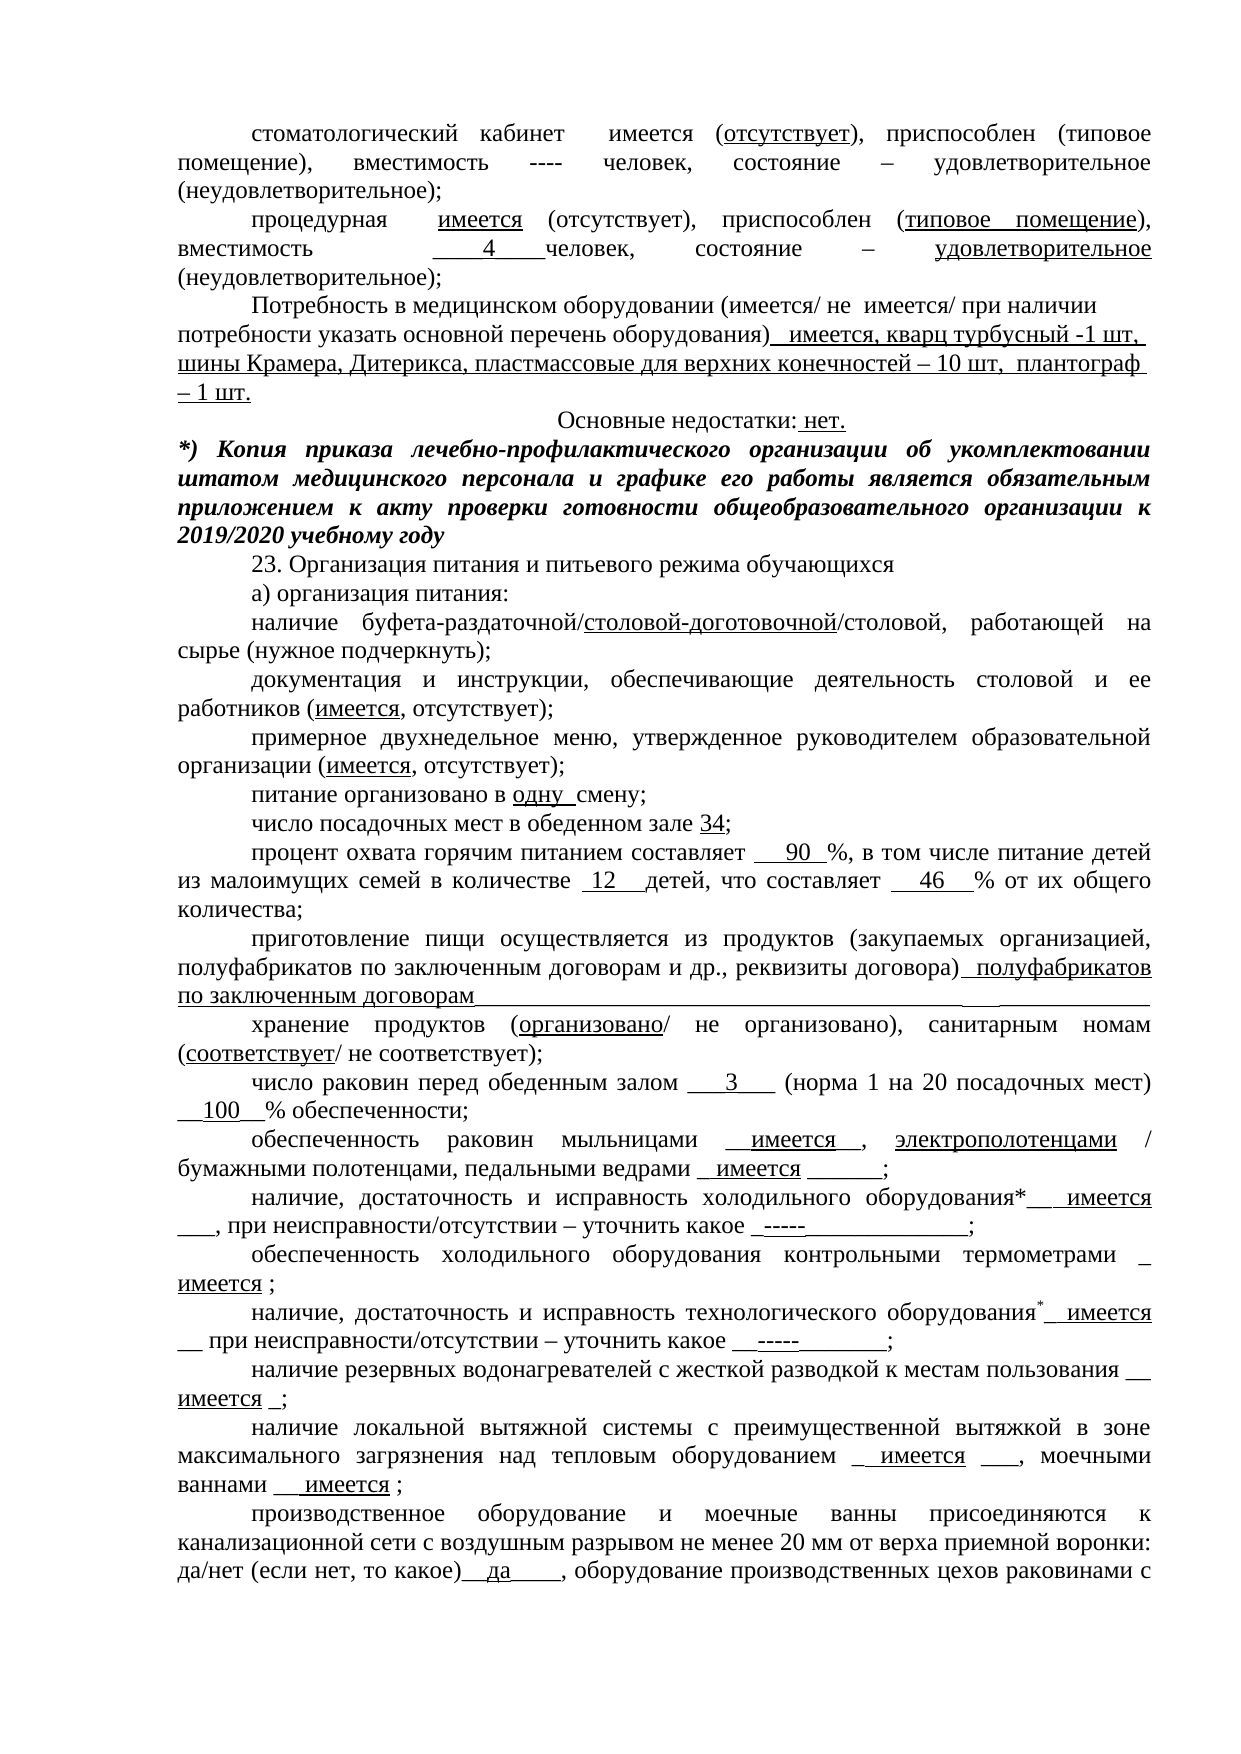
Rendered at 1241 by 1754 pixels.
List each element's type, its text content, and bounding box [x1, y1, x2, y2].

text приготовление пищи осуществляется из продуктов (закупаемых организацией, полуфабрикатов по заключенным договорам и др., реквизиты договора) полуфабрикатов по заключенным договорам_______________________________________ ____________ [177, 923, 1152, 1009]
text питание организовано в одну смену; [177, 779, 1152, 808]
text примерное двухнедельное меню, утвержденное руководителем образовательной организации (имеется, отсутствует); [177, 722, 1152, 779]
text число посадочных мест в обеденном зале 34; [177, 808, 1152, 837]
text хранение продуктов (организовано/ не организовано), санитарным номам (соответствует/ не соответствует); [177, 1009, 1152, 1067]
text процедурная имеется (отсутствует), приспособлен (типовое помещение), вместимость ____4____человек, состояние – удовлетворительное (неудовлетворительное); [177, 204, 1152, 291]
text процент охвата горячим питанием составляет 90 %, в том числе питание детей из малоимущих семей в количестве 12 детей, что составляет 46 % от их общего количества; [177, 837, 1152, 923]
text Потребность в медицинском оборудовании (имеется/ не имеется/ при наличии потребности указать основной перечень оборудования) имеется, кварц турбусный -1 шт, шины Крамера, Дитерикса, пластмассовые для верхних конечностей – 10 шт, плантограф – 1 шт. [177, 291, 1152, 406]
text наличие локальной вытяжной системы с преимущественной вытяжкой в зоне максимального загрязнения над тепловым оборудованием _ имеется ___, моечными ваннами __ имеется ; [177, 1412, 1152, 1498]
text наличие, достаточность и исправность холодильного оборудования*__ имеется ___, при неисправности/отсутствии – уточнить какое _-----_____________; [177, 1182, 1152, 1239]
text наличие буфета-раздаточной/столовой-доготовочной/столовой, работающей на сырье (нужное подчеркнуть); [177, 607, 1152, 664]
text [177, 1498, 1152, 1584]
text 23. Организация питания и питьевого режима обучающихся [177, 549, 1152, 578]
text наличие, достаточность и исправность технологического оборудования*_ имеется __ при неисправности/отсутствии – уточнить какое __-----_______; [177, 1297, 1152, 1354]
text обеспеченность холодильного оборудования контрольными термометрами _ имеется ; [177, 1239, 1152, 1297]
text *) Копия приказа лечебно-профилактического организации об укомплектовании штатом медицинского персонала и графике его работы является обязательным приложением к акту проверки готовности общеобразовательного организации к 2019/2020 учебному году [177, 434, 1152, 549]
text документация и инструкции, обеспечивающие деятельность столовой и ее работников (имеется, отсутствует); [177, 664, 1152, 722]
text обеспеченность раковин мыльницами __имеется__, электрополотенцами / бумажными полотенцами, педальными ведрами _ имеется ______; [177, 1124, 1152, 1182]
text Основные недостатки: нет. [177, 406, 1152, 434]
text число раковин перед обеденным залом ___3___ (норма 1 на 20 посадочных мест) __100__% обеспеченности; [177, 1067, 1152, 1124]
text а) организация питания: [177, 578, 1152, 607]
text стоматологический кабинет имеется (отсутствует), приспособлен (типовое помещение), вместимость ---- человек, состояние – удовлетворительное (неудовлетворительное); [177, 118, 1152, 204]
text наличие резервных водонагревателей с жесткой разводкой к местам пользования __ имеется _; [177, 1354, 1152, 1412]
